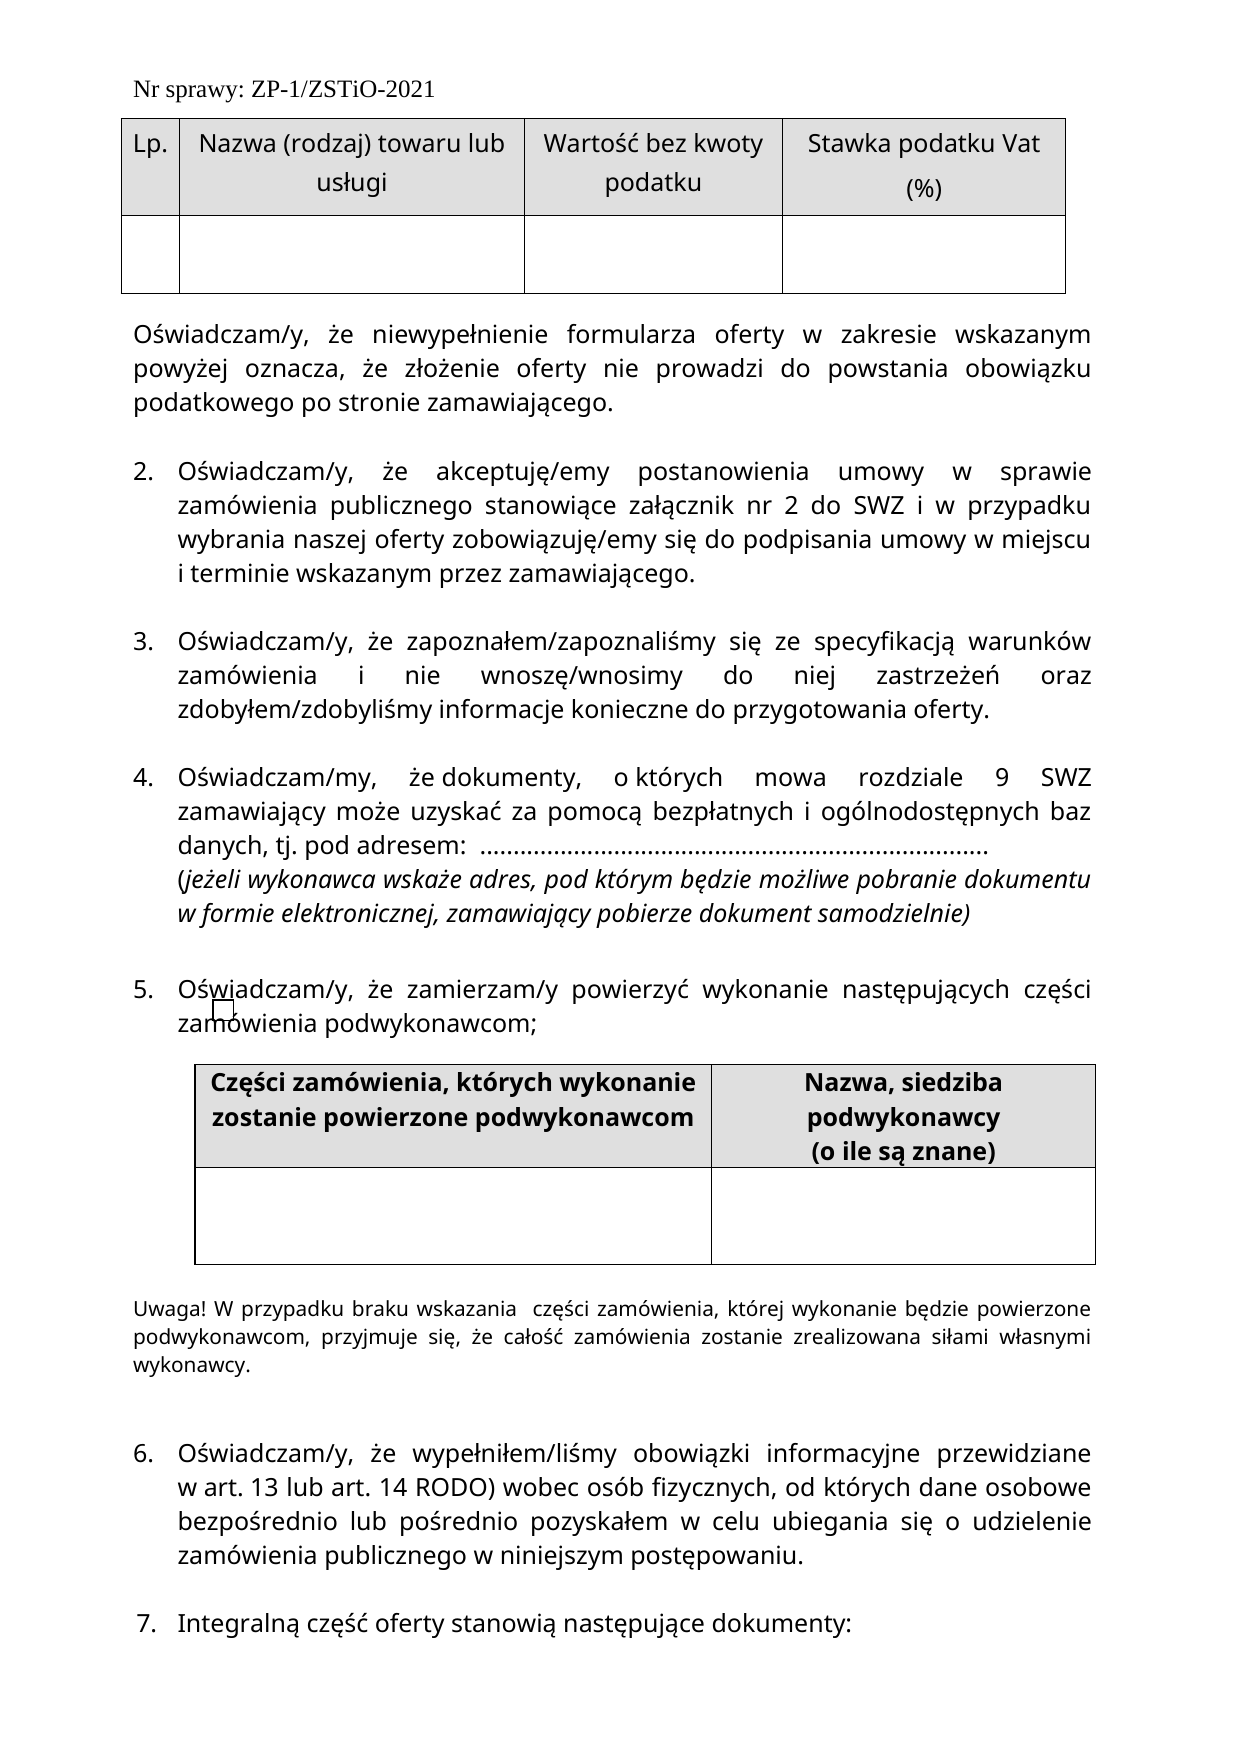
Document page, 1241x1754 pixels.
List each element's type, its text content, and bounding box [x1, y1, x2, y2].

table_header Wartość bez kwoty podatku [525, 119, 782, 215]
list Oświadczam/y, że wypełniłem/liśmy obowiązki informacyjne przewidziane w art. 13 lub art. 14 RODO) wobec osób fizycznych, od których dane osobowe bezpośrednio lub pośrednio pozyskałem w celu ubiegania się o udzielenie zamówienia publicznego w niniejszym postępowaniu. [133, 1436, 1092, 1572]
list Oświadczam/y, że zamierzam/y powierzyć wykonanie następujących części zamówienia podwykonawcom; [133, 971, 1092, 1039]
table_cell [712, 1168, 1095, 1264]
table_header Lp. [122, 119, 179, 215]
list Oświadczam/y, że zapoznałem/zapoznaliśmy się ze specyfikacją warunków zamówienia i nie wnoszę/wnosimy do niej zastrzeżeń oraz zdobyłem/zdobyliśmy informacje konieczne do przygotowania oferty. [133, 623, 1092, 726]
text Uwaga! W przypadku braku wskazania części zamówienia, której wykonanie będzie powierzone podwykonawcom, przyjmuje się, że całość zamówienia zostanie zrealizowana siłami własnymi wykonawcy. [133, 1294, 1092, 1379]
table_header Nazwa, siedziba podwykonawcy (o ile są znane) [712, 1065, 1095, 1167]
list Oświadczam/y, że akceptuję/emy postanowienia umowy w sprawie zamówienia publicznego stanowiące załącznik nr 2 do SWZ i w przypadku wybrania naszej oferty zobowiązuję/emy się do podpisania umowy w miejscu i terminie wskazanym przez zamawiającego. [133, 453, 1092, 589]
table_cell [525, 216, 782, 293]
table_cell [783, 216, 1065, 293]
table_header Części zamówienia, których wykonanie zostanie powierzone podwykonawcom [196, 1065, 711, 1167]
list (jeżeli wykonawca wskaże adres, pod którym będzie możliwe pobranie dokumentu w formie elektronicznej, zamawiający pobierze dokument samodzielnie) [177, 862, 1092, 930]
table_cell [196, 1168, 711, 1264]
table_header Stawka podatku Vat (%) [783, 119, 1065, 215]
table_cell [122, 216, 179, 293]
table_header Nazwa (rodzaj) towaru lub usługi [180, 119, 524, 215]
table_cell [180, 216, 524, 293]
list Oświadczam/my, że dokumenty, o których mowa rozdziale 9 SWZ zamawiający może uzyskać za pomocą bezpłatnych i ogólnodostępnych baz danych, tj. pod adresem: ............................................................................ [133, 760, 1092, 862]
text Oświadczam/y, że niewypełnienie formularza oferty w zakresie wskazanym powyżej oznacza, że złożenie oferty nie prowadzi do powstania obowiązku podatkowego po stronie zamawiającego. [133, 317, 1092, 419]
list Integralną część oferty stanowią następujące dokumenty: [136, 1606, 1092, 1640]
